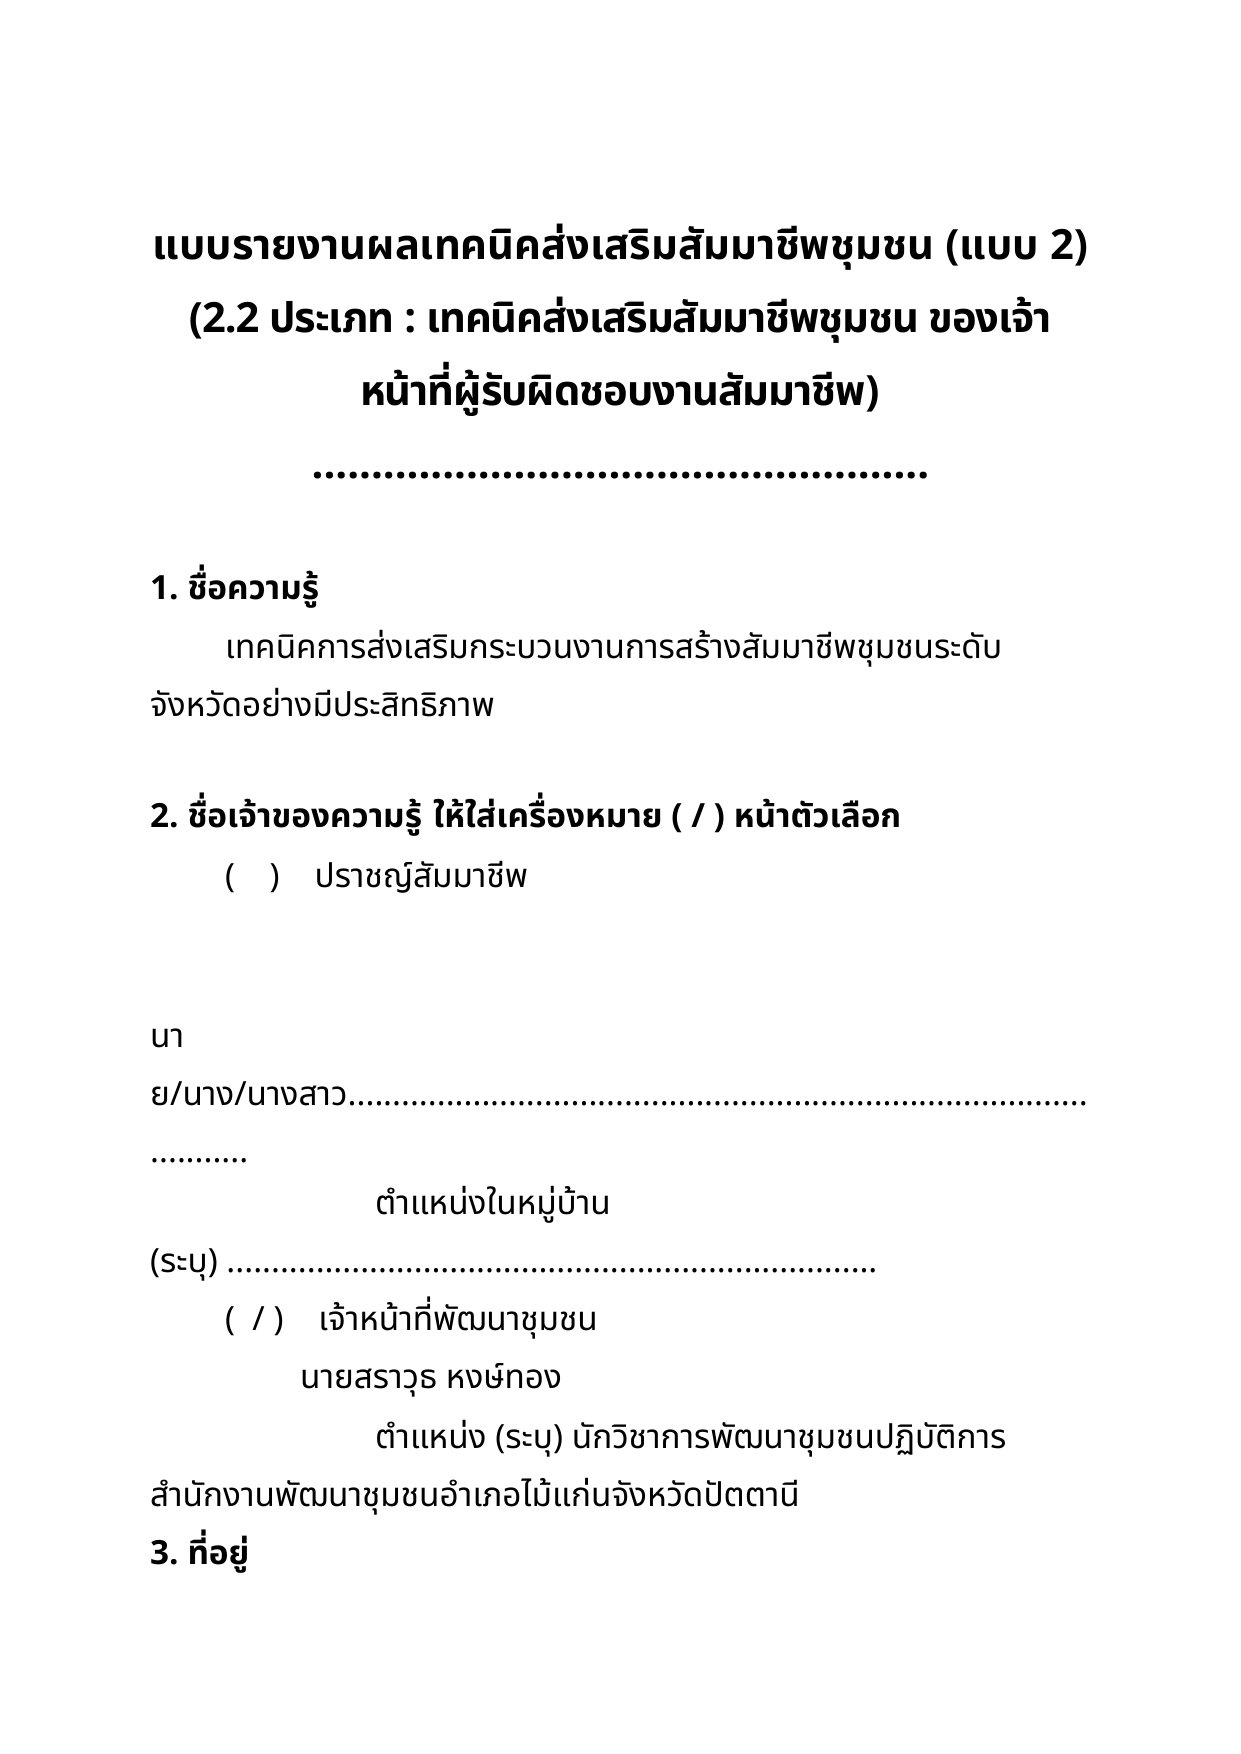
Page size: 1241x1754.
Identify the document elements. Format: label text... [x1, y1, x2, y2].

text ( / ) เจ้าหน้าที่พัฒนาชุมชน [150, 1295, 1090, 1346]
text ( ) ปราชญ์สัมมาชีพ [150, 851, 1090, 902]
text ตำแหน่ง (ระบุ) นักวิชาการพัฒนาชุมชนปฏิบัติการ สำนักงานพัฒนาชุมชนอำเภอไม้แก่นจังหวัดปัตตานี [150, 1413, 1090, 1521]
text (2.2 ประเภท : เทคนิคส่งเสริมสัมมาชีพชุมชน ของเจ้าหน้าที่ผู้รับผิดชอบงานสัมมาชีพ) [150, 288, 1090, 424]
text นายสราวุธ หงษ์ทอง [150, 1353, 1090, 1404]
text 1. ชื่อความรู้ [150, 564, 1090, 614]
text นาย/นาง/นางสาว.............................................................................................. [150, 911, 1090, 1172]
text .................................................... [150, 433, 1090, 490]
text เทคนิคการส่งเสริมกระบวนงานการสร้างสัมมาชีพชุมชนระดับจังหวัดอย่างมีประสิทธิภาพ [150, 623, 1090, 732]
text 3. ที่อยู่ [150, 1529, 1090, 1579]
text 2. ชื่อเจ้าของความรู้ ให้ใส่เครื่องหมาย ( / ) หน้าตัวเลือก [150, 791, 1090, 842]
text ตำแหน่งในหมู่บ้าน (ระบุ) ......................................................................... [150, 1179, 1090, 1288]
text แบบรายงานผลเทคนิคส่งเสริมสัมมาชีพชุมชน (แบบ 2) [150, 215, 1090, 278]
